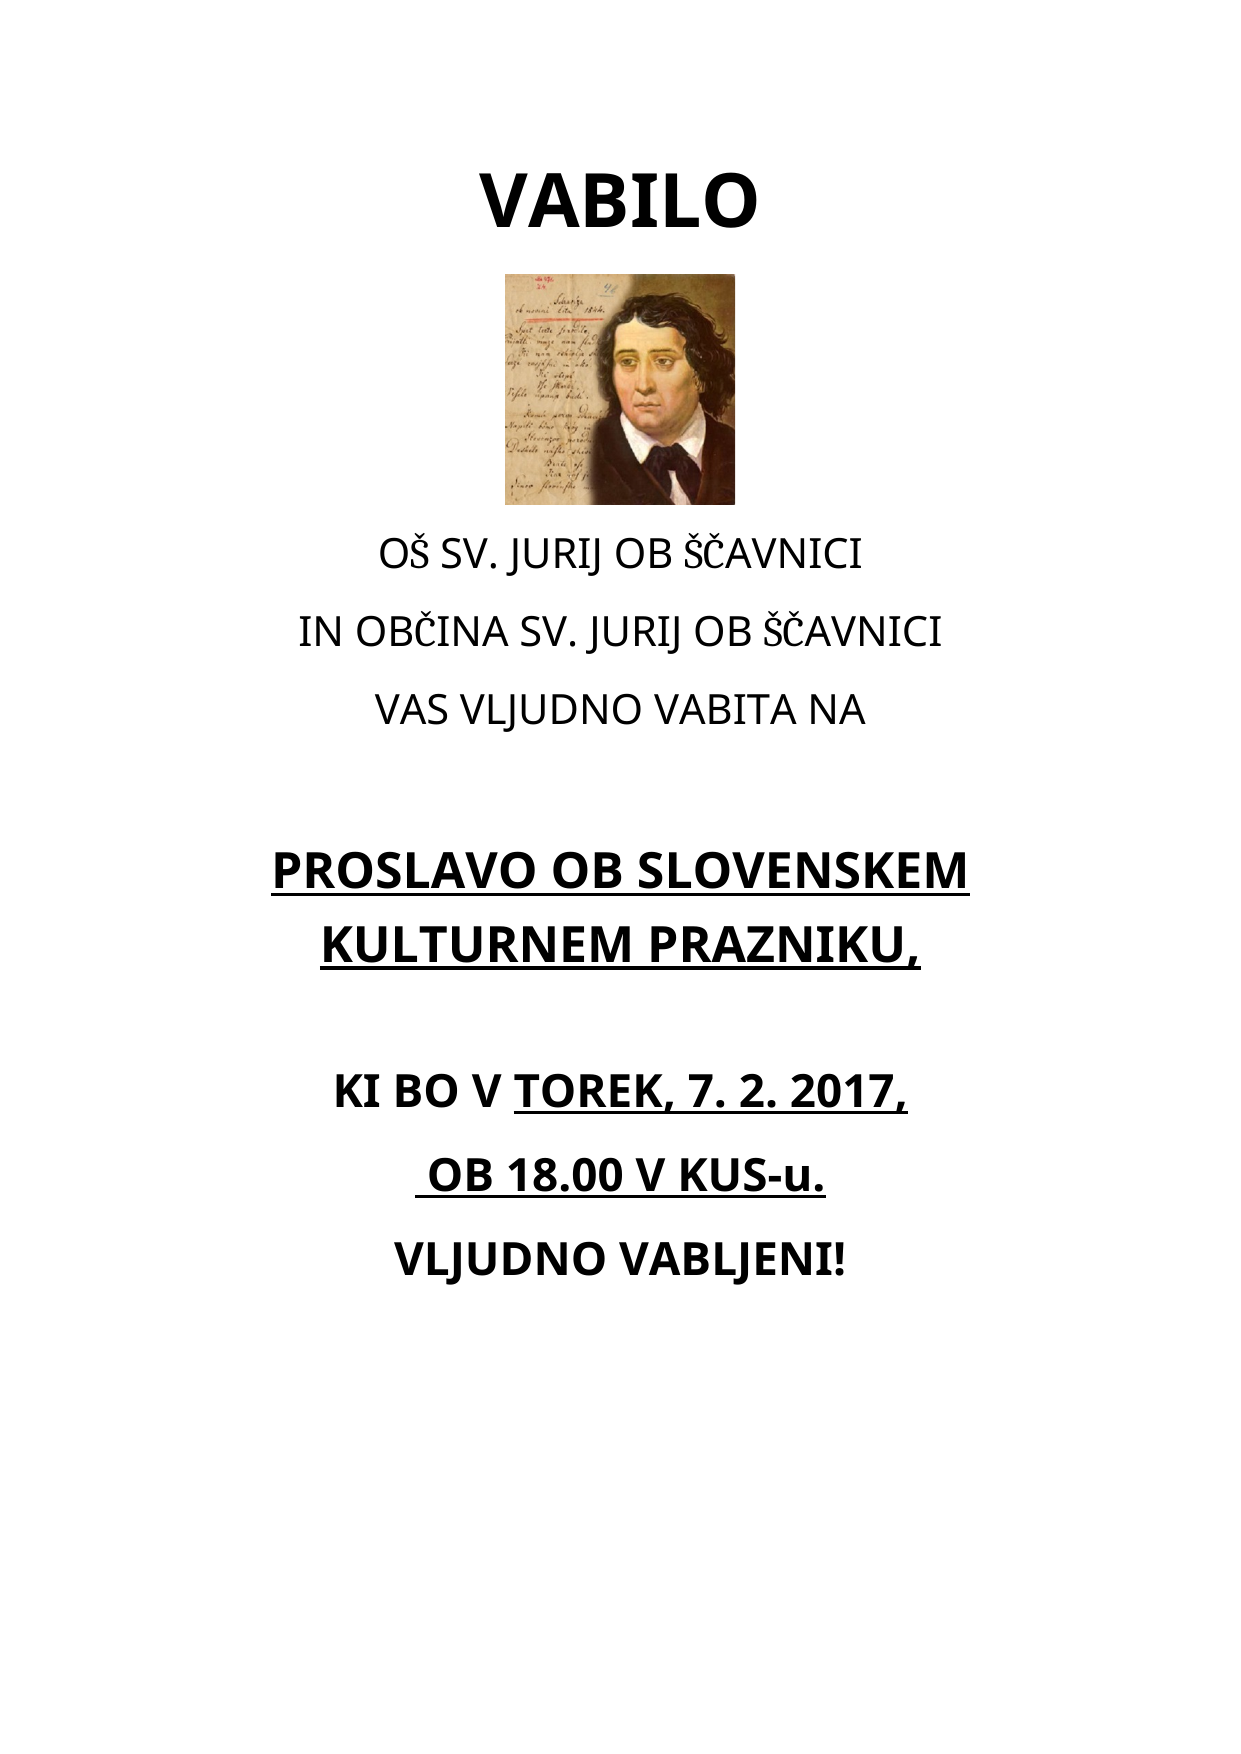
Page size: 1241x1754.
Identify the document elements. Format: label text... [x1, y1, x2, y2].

text OŠ SV. JURIJ OB ŠČAVNICI [148, 524, 1093, 580]
text PROSLAVO OB SLOVENSKEM KULTURNEM PRAZNIKU, [148, 835, 1093, 977]
text OB 18.00 V KUS-u. [148, 1142, 1093, 1205]
picture [505, 274, 736, 505]
text KI BO V TOREK, 7. 2. 2017, [148, 1058, 1093, 1121]
text IN OBČINA SV. JURIJ OB ŠČAVNICI [148, 602, 1093, 658]
text VLJUDNO VABLJENI! [148, 1226, 1093, 1289]
text VABILO [148, 148, 1093, 250]
text VAS VLJUDNO VABITA NA [148, 679, 1093, 736]
